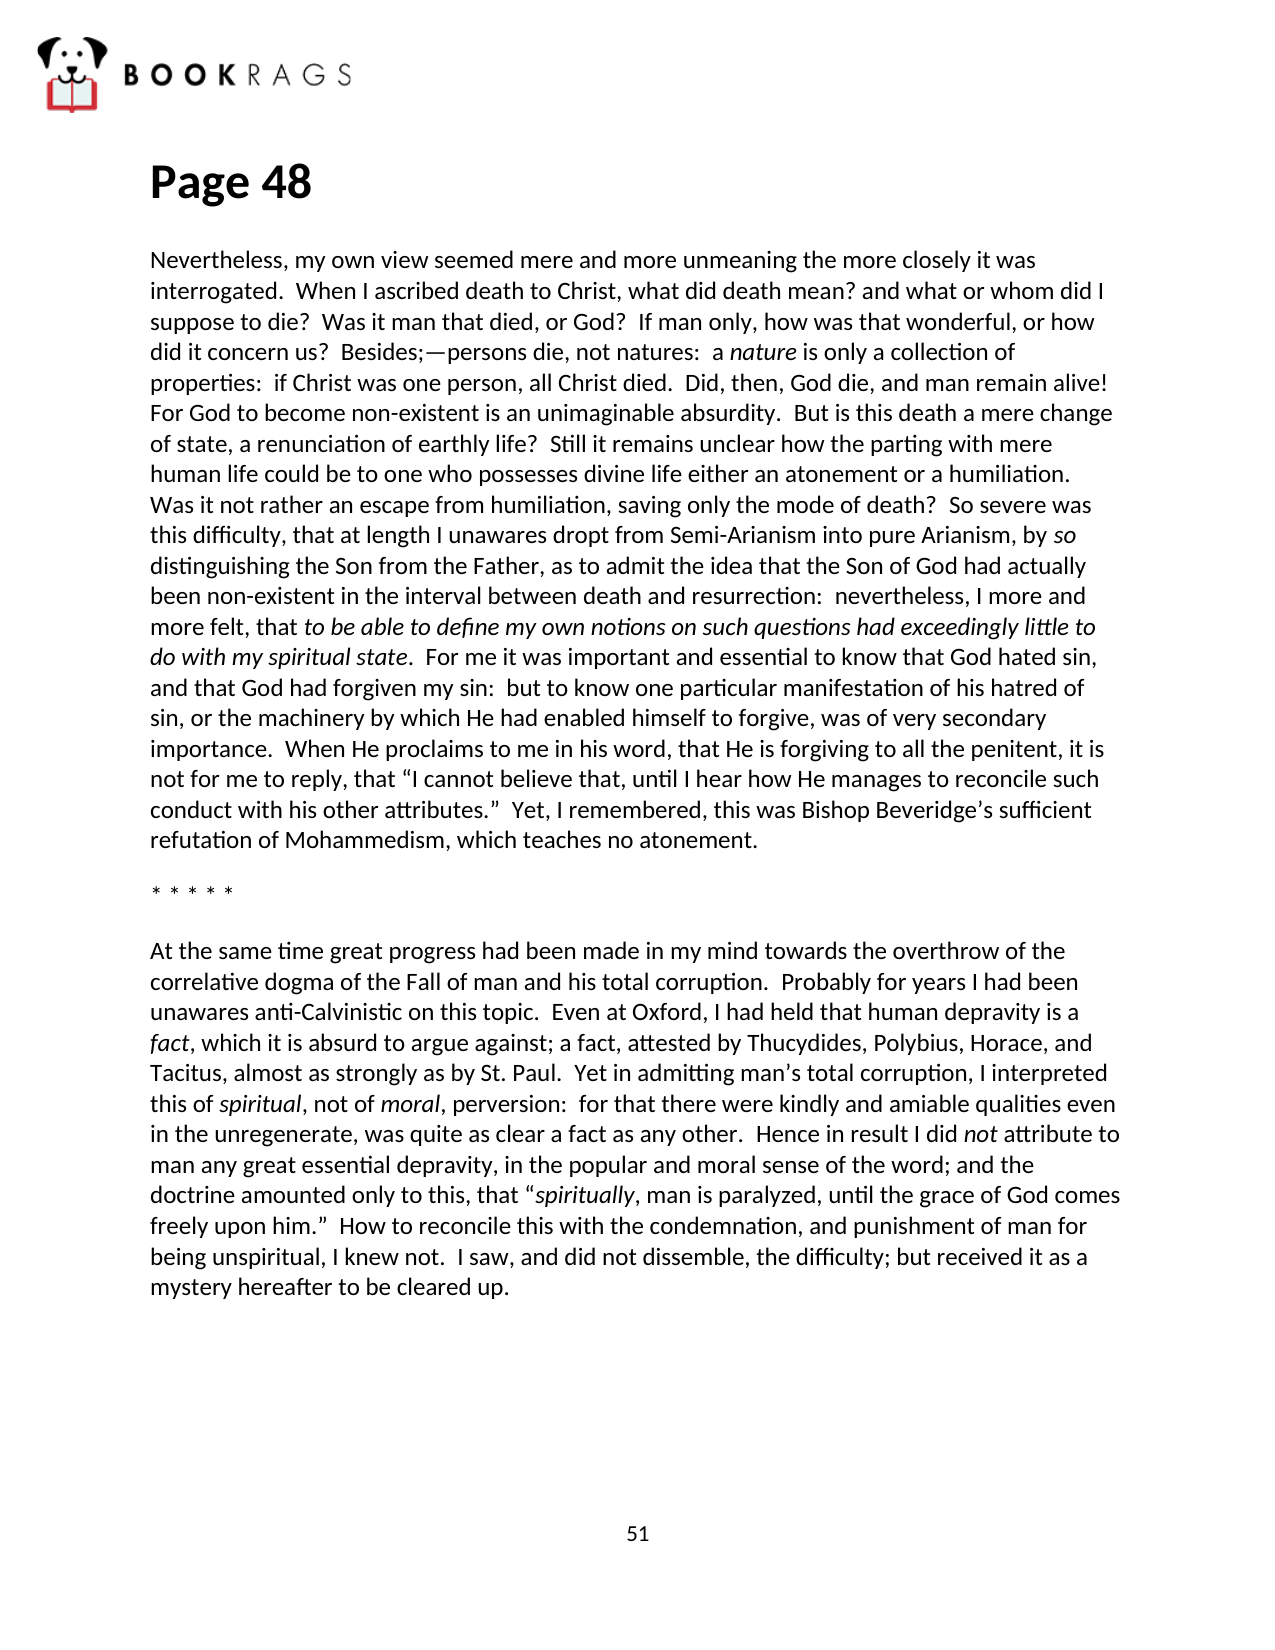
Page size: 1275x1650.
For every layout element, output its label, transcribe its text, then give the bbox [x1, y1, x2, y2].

text At the same time great progress had been made in my mind towards the overthrow of the correlative dogma of the Fall of man and his total corruption. Probably for years I had been unawares anti-Calvinistic on this topic. Even at Oxford, I had held that human depravity is a fact, which it is absurd to argue against; a fact, attested by Thucydides, Polybius, Horace, and Tacitus, almost as strongly as by St. Paul. Yet in admitting man’s total corruption, I interpreted this of spiritual, not of moral, perversion: for that there were kindly and amiable qualities even in the unregenerate, was quite as clear a fact as any other. Hence in result I did not attribute to man any great essential depravity, in the popular and moral sense of the word; and the doctrine amounted only to this, that “spiritually, man is paralyzed, until the grace of God comes freely upon him.” How to reconcile this with the condemnation, and punishment of man for being unspiritual, I knew not. I saw, and did not dissemble, the difficulty; but received it as a mystery hereafter to be cleared up. [150, 936, 1125, 1302]
picture [37, 37, 351, 113]
text Nevertheless, my own view seemed mere and more unmeaning the more closely it was interrogated. When I ascribed death to Christ, what did death mean? and what or whom did I suppose to die? Was it man that died, or God? If man only, how was that wonderful, or how did it concern us? Besides;—­persons die, not natures: a nature is only a collection of properties: if Christ was one person, all Christ died. Did, then, God die, and man remain alive! For God to become non-existent is an unimaginable absurdity. But is this death a mere change of state, a renunciation of earthly life? Still it remains unclear how the parting with mere human life could be to one who possesses divine life either an atonement or a humiliation. Was it not rather an escape from humiliation, saving only the mode of death? So severe was this difficulty, that at length I unawares dropt from Semi-Arianism into pure Arianism, by so distinguishing the Son from the Father, as to admit the idea that the Son of God had actually been non-existent in the interval between death and resurrection: nevertheless, I more and more felt, that to be able to define my own notions on such questions had exceedingly little to do with my spiritual state. For me it was important and essential to know that God hated sin, and that God had forgiven my sin: but to know one particular manifestation of his hatred of sin, or the machinery by which He had enabled himself to forgive, was of very secondary importance. When He proclaims to me in his word, that He is forgiving to all the penitent, it is not for me to reply, that “I cannot believe that, until I hear how He manages to reconcile such conduct with his other attributes.” Yet, I remembered, this was Bishop Beveridge’s sufficient refutation of Mohammedism, which teaches no atonement. [150, 244, 1125, 855]
text Page 48 [150, 150, 1125, 211]
text * * * * * [150, 880, 1125, 911]
